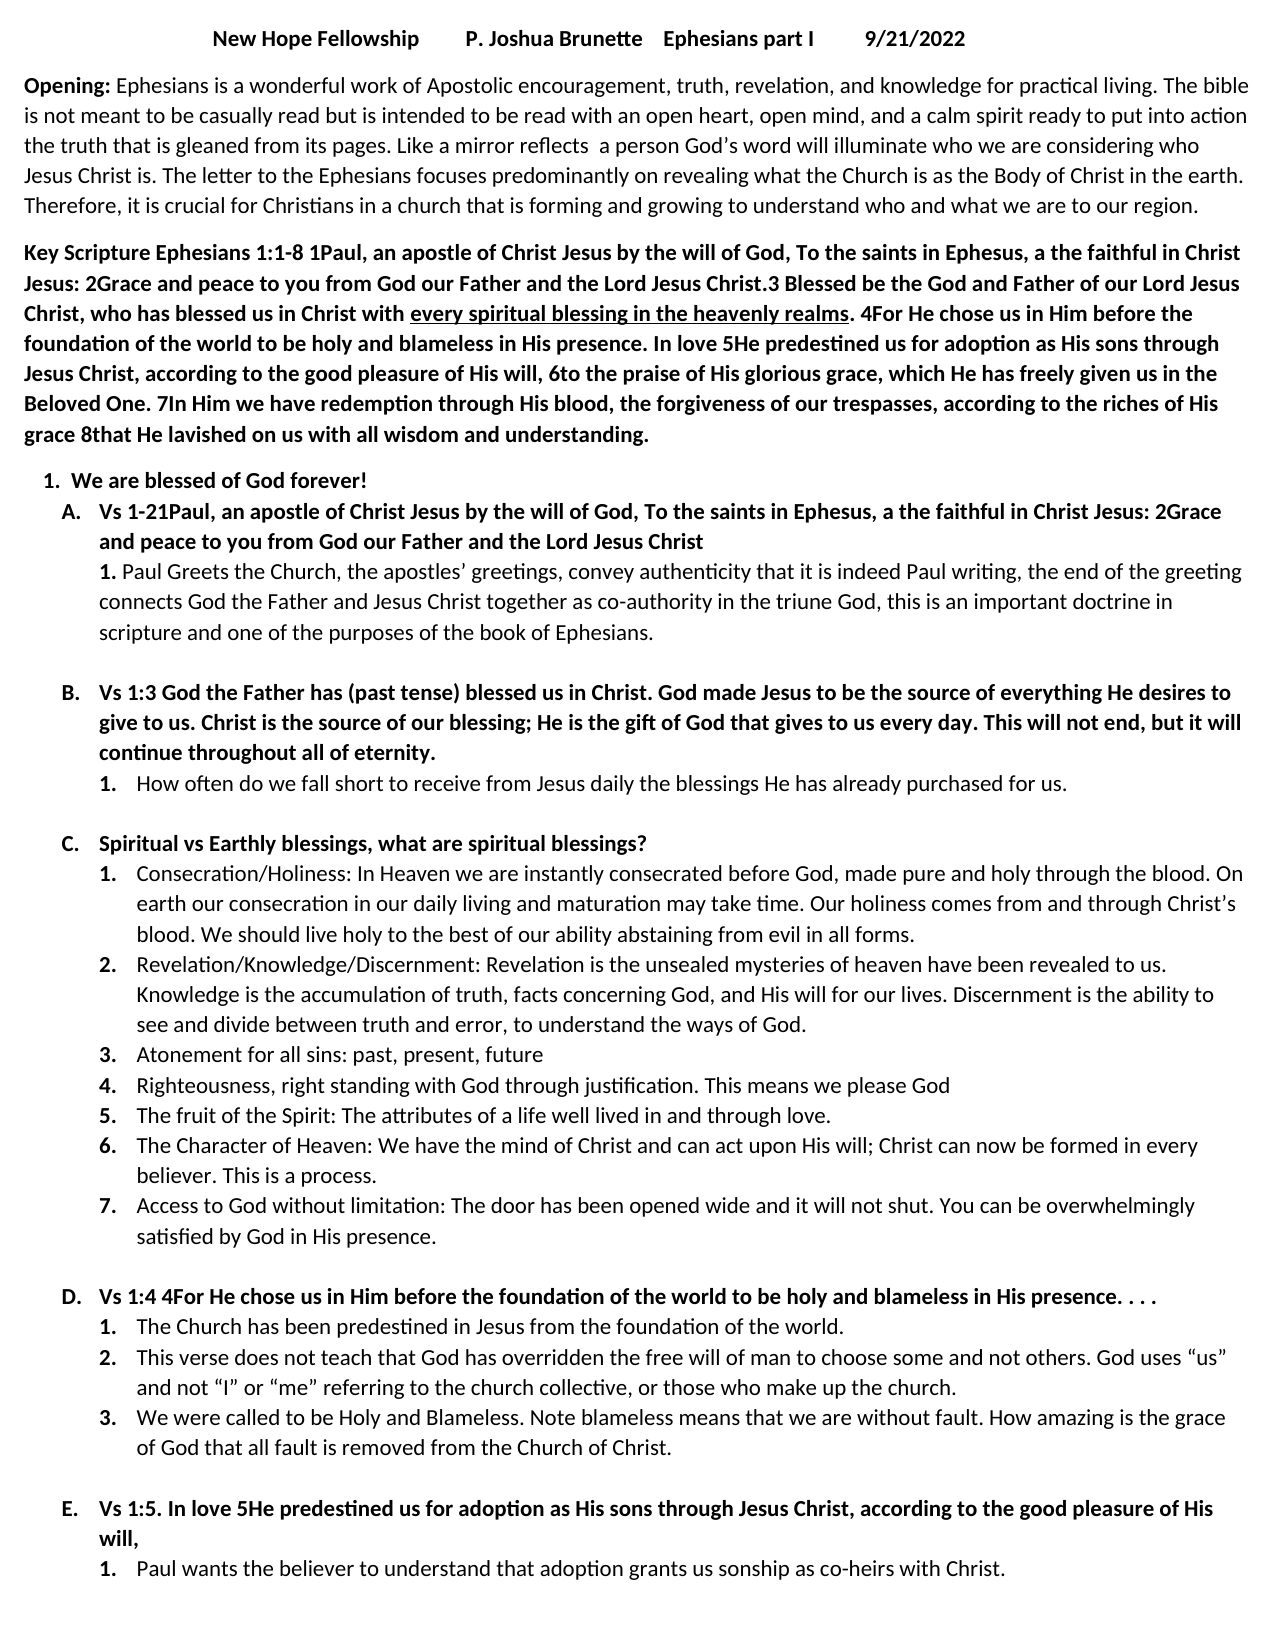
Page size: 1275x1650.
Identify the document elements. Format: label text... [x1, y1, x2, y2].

text Key Scripture Ephesians 1:1-8 1Paul, an apostle of Christ Jesus by the will of God, To the saints in Ephesus, a the faithful in Christ Jesus: 2Grace and peace to you from God our Father and the Lord Jesus Christ.3 Blessed be the God and Father of our Lord Jesus Christ, who has blessed us in Christ with every spiritual blessing in the heavenly realms. 4For He chose us in Him before the foundation of the world to be holy and blameless in His presence. In love 5He predestined us for adoption as His sons through Jesus Christ, according to the good pleasure of His will, 6to the praise of His glorious grace, which He has freely given us in the Beloved One. 7In Him we have redemption through His blood, the forgiveness of our trespasses, according to the riches of His grace 8that He lavished on us with all wisdom and understanding. [24, 238, 1251, 448]
list Vs 1-21Paul, an apostle of Christ Jesus by the will of God, To the saints in Ephesus, a the faithful in Christ Jesus: 2Grace and peace to you from God our Father and the Lord Jesus Christ [61, 497, 1251, 555]
text Opening: Ephesians is a wonderful work of Apostolic encouragement, truth, revelation, and knowledge for practical living. The bible is not meant to be casually read but is intended to be read with an open heart, open mind, and a calm spirit ready to put into action the truth that is gleaned from its pages. Like a mirror reflects a person God’s word will illuminate who we are considering who Jesus Christ is. The letter to the Ephesians focuses predominantly on revealing what the Church is as the Body of Christ in the earth. Therefore, it is crucial for Christians in a church that is forming and growing to understand who and what we are to our region. [24, 71, 1251, 220]
list We are blessed of God forever! [43, 467, 1251, 495]
list 1. Paul Greets the Church, the apostles’ greetings, convey authenticity that it is indeed Paul writing, the end of the greeting connects God the Father and Jesus Christ together as co-authority in the triune God, this is an important doctrine in scripture and one of the purposes of the book of Ephesians. [99, 557, 1251, 646]
list The fruit of the Spirit: The attributes of a life well lived in and through love. [99, 1101, 1251, 1129]
list Paul wants the believer to understand that adoption grants us sonship as co-heirs with Christ. [99, 1554, 1251, 1582]
text New Hope Fellowship P. Joshua Brunette Ephesians part I 9/21/2022 [43, 24, 1251, 52]
list Vs 1:4 4For He chose us in Him before the foundation of the world to be holy and blameless in His presence. . . . [61, 1282, 1251, 1310]
list The Church has been predestined in Jesus from the foundation of the world. [99, 1312, 1251, 1341]
list This verse does not teach that God has overridden the free will of man to choose some and not others. God uses “us” and not “I” or “me” referring to the church collective, or those who make up the church. [99, 1343, 1251, 1401]
list Consecration/Holiness: In Heaven we are instantly consecrated before God, made pure and holy through the blood. On earth our consecration in our daily living and maturation may take time. Our holiness comes from and through Christ’s blood. We should live holy to the best of our ability abstaining from evil in all forms. [99, 859, 1251, 948]
list Spiritual vs Earthly blessings, what are spiritual blessings? [61, 829, 1251, 857]
list We were called to be Holy and Blameless. Note blameless means that we are without fault. How amazing is the grace of God that all fault is removed from the Church of Christ. [99, 1403, 1251, 1461]
list How often do we fall short to receive from Jesus daily the blessings He has already purchased for us. [99, 769, 1251, 797]
list Vs 1:5. In love 5He predestined us for adoption as His sons through Jesus Christ, according to the good pleasure of His will, [61, 1494, 1251, 1552]
list Righteousness, right standing with God through justification. This means we please God [99, 1071, 1251, 1099]
list Vs 1:3 God the Father has (past tense) blessed us in Christ. God made Jesus to be the source of everything He desires to give to us. Christ is the source of our blessing; He is the gift of God that gives to us every day. This will not end, but it will continue throughout all of eternity. [61, 678, 1251, 767]
list Access to God without limitation: The door has been opened wide and it will not shut. You can be overwhelmingly satisfied by God in His presence. [99, 1192, 1251, 1250]
list Revelation/Knowledge/Discernment: Revelation is the unsealed mysteries of heaven have been revealed to us. Knowledge is the accumulation of truth, facts concerning God, and His will for our lives. Discernment is the ability to see and divide between truth and error, to understand the ways of God. [99, 950, 1251, 1038]
list Atonement for all sins: past, present, future [99, 1041, 1251, 1069]
list The Character of Heaven: We have the mind of Christ and can act upon His will; Christ can now be formed in every believer. This is a process. [99, 1131, 1251, 1189]
